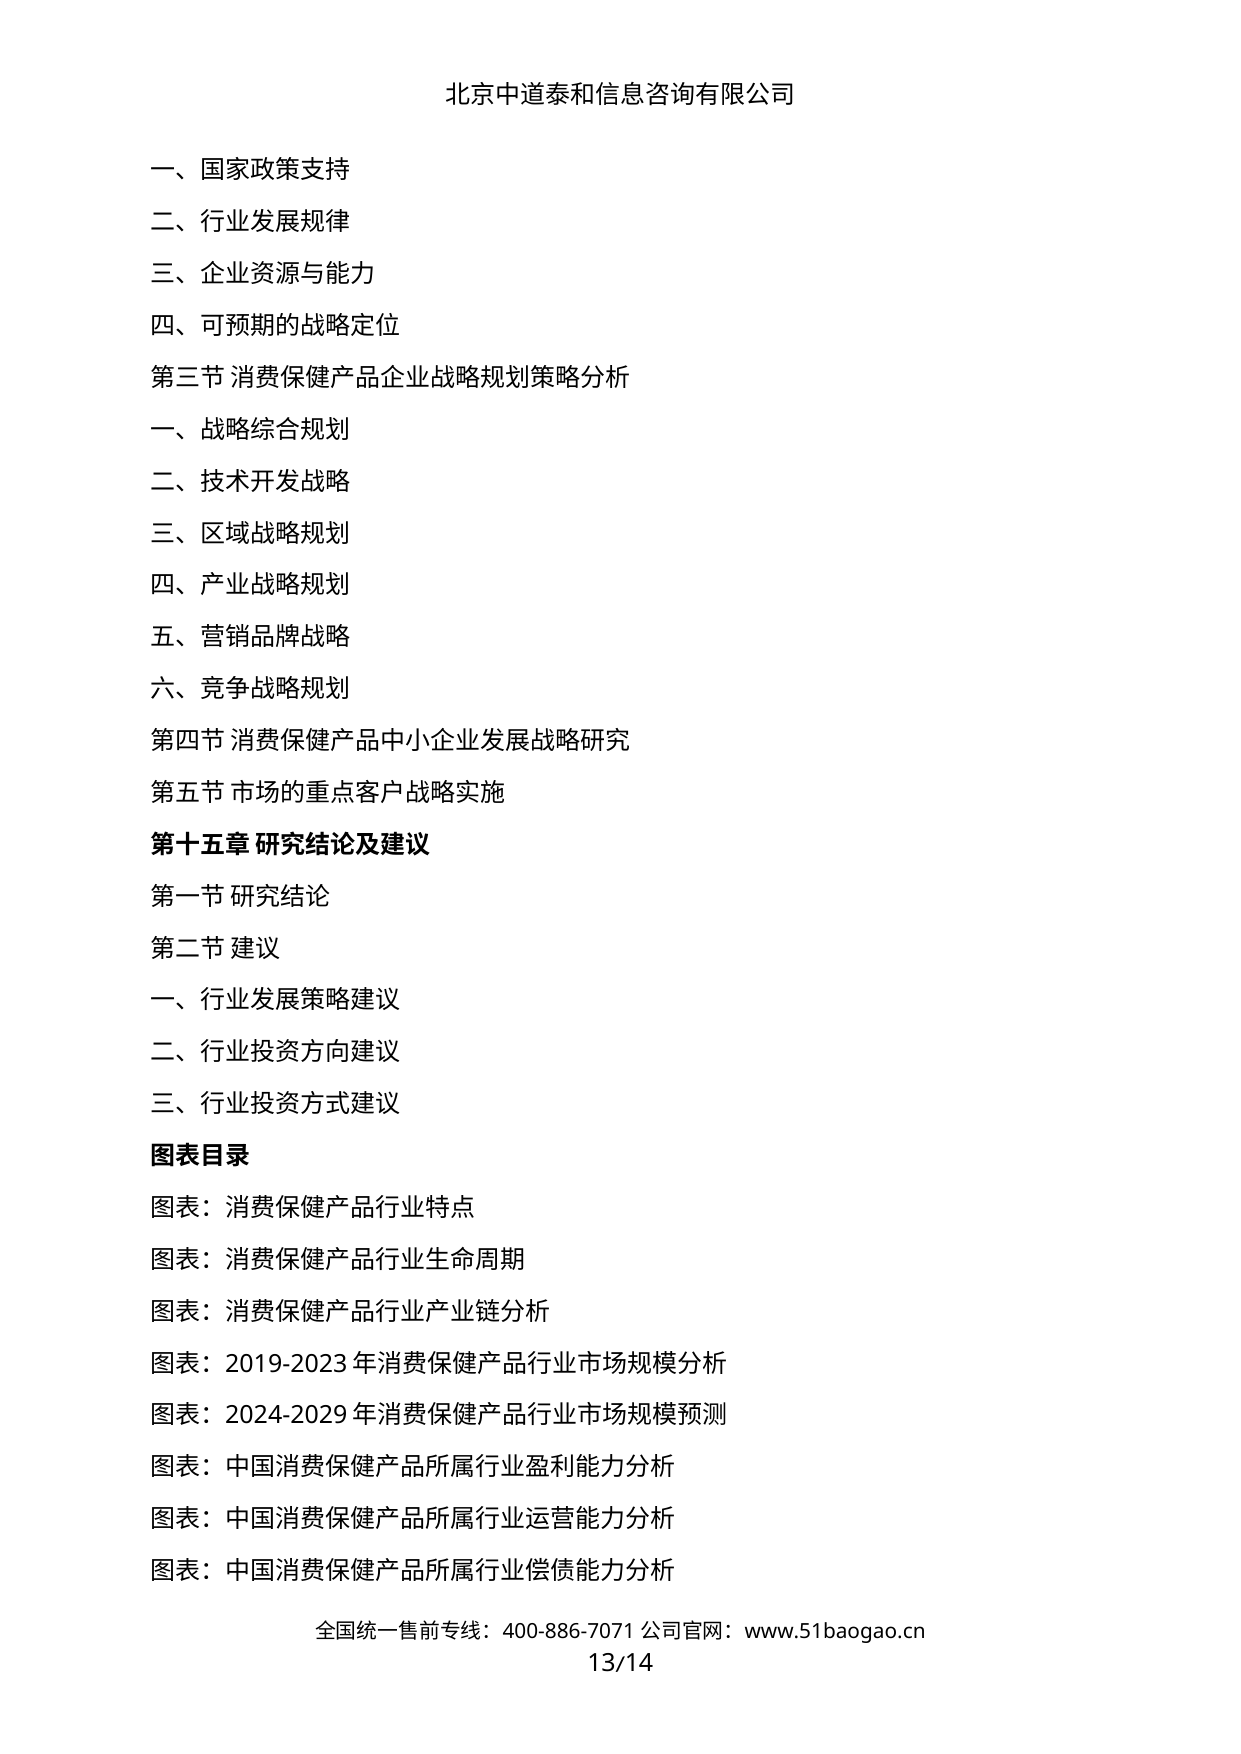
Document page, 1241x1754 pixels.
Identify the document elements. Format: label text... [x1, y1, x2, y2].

text 一、战略综合规划 [150, 409, 1090, 446]
text 四、可预期的战略定位 [150, 306, 1090, 342]
text 六、竞争战略规划 [150, 669, 1090, 705]
text 第四节 消费保健产品中小企业发展战略研究 [150, 721, 1090, 757]
text 图表：2024-2029年消费保健产品行业市场规模预测 [150, 1395, 1090, 1431]
text 三、企业资源与能力 [150, 254, 1090, 290]
text 三、区域战略规划 [150, 513, 1090, 549]
text 第十五章 研究结论及建议 [150, 824, 1090, 861]
text 图表：中国消费保健产品所属行业运营能力分析 [150, 1499, 1090, 1535]
text 图表：中国消费保健产品所属行业偿债能力分析 [150, 1551, 1090, 1587]
text 图表目录 [150, 1136, 1090, 1172]
text 第五节 市场的重点客户战略实施 [150, 772, 1090, 809]
text 第一节 研究结论 [150, 876, 1090, 912]
text 图表：2019-2023年消费保健产品行业市场规模分析 [150, 1343, 1090, 1379]
text 图表：消费保健产品行业生命周期 [150, 1239, 1090, 1276]
text 五、营销品牌战略 [150, 617, 1090, 653]
text 三、行业投资方式建议 [150, 1084, 1090, 1120]
text 第三节 消费保健产品企业战略规划策略分析 [150, 357, 1090, 394]
text 四、产业战略规划 [150, 565, 1090, 601]
text 图表：消费保健产品行业产业链分析 [150, 1291, 1090, 1327]
text 二、行业投资方向建议 [150, 1032, 1090, 1068]
text 一、国家政策支持 [150, 150, 1090, 186]
text 二、行业发展规律 [150, 202, 1090, 238]
text 二、技术开发战略 [150, 461, 1090, 497]
text 一、行业发展策略建议 [150, 980, 1090, 1016]
text 图表：中国消费保健产品所属行业盈利能力分析 [150, 1447, 1090, 1483]
text 第二节 建议 [150, 928, 1090, 964]
text 图表：消费保健产品行业特点 [150, 1187, 1090, 1224]
